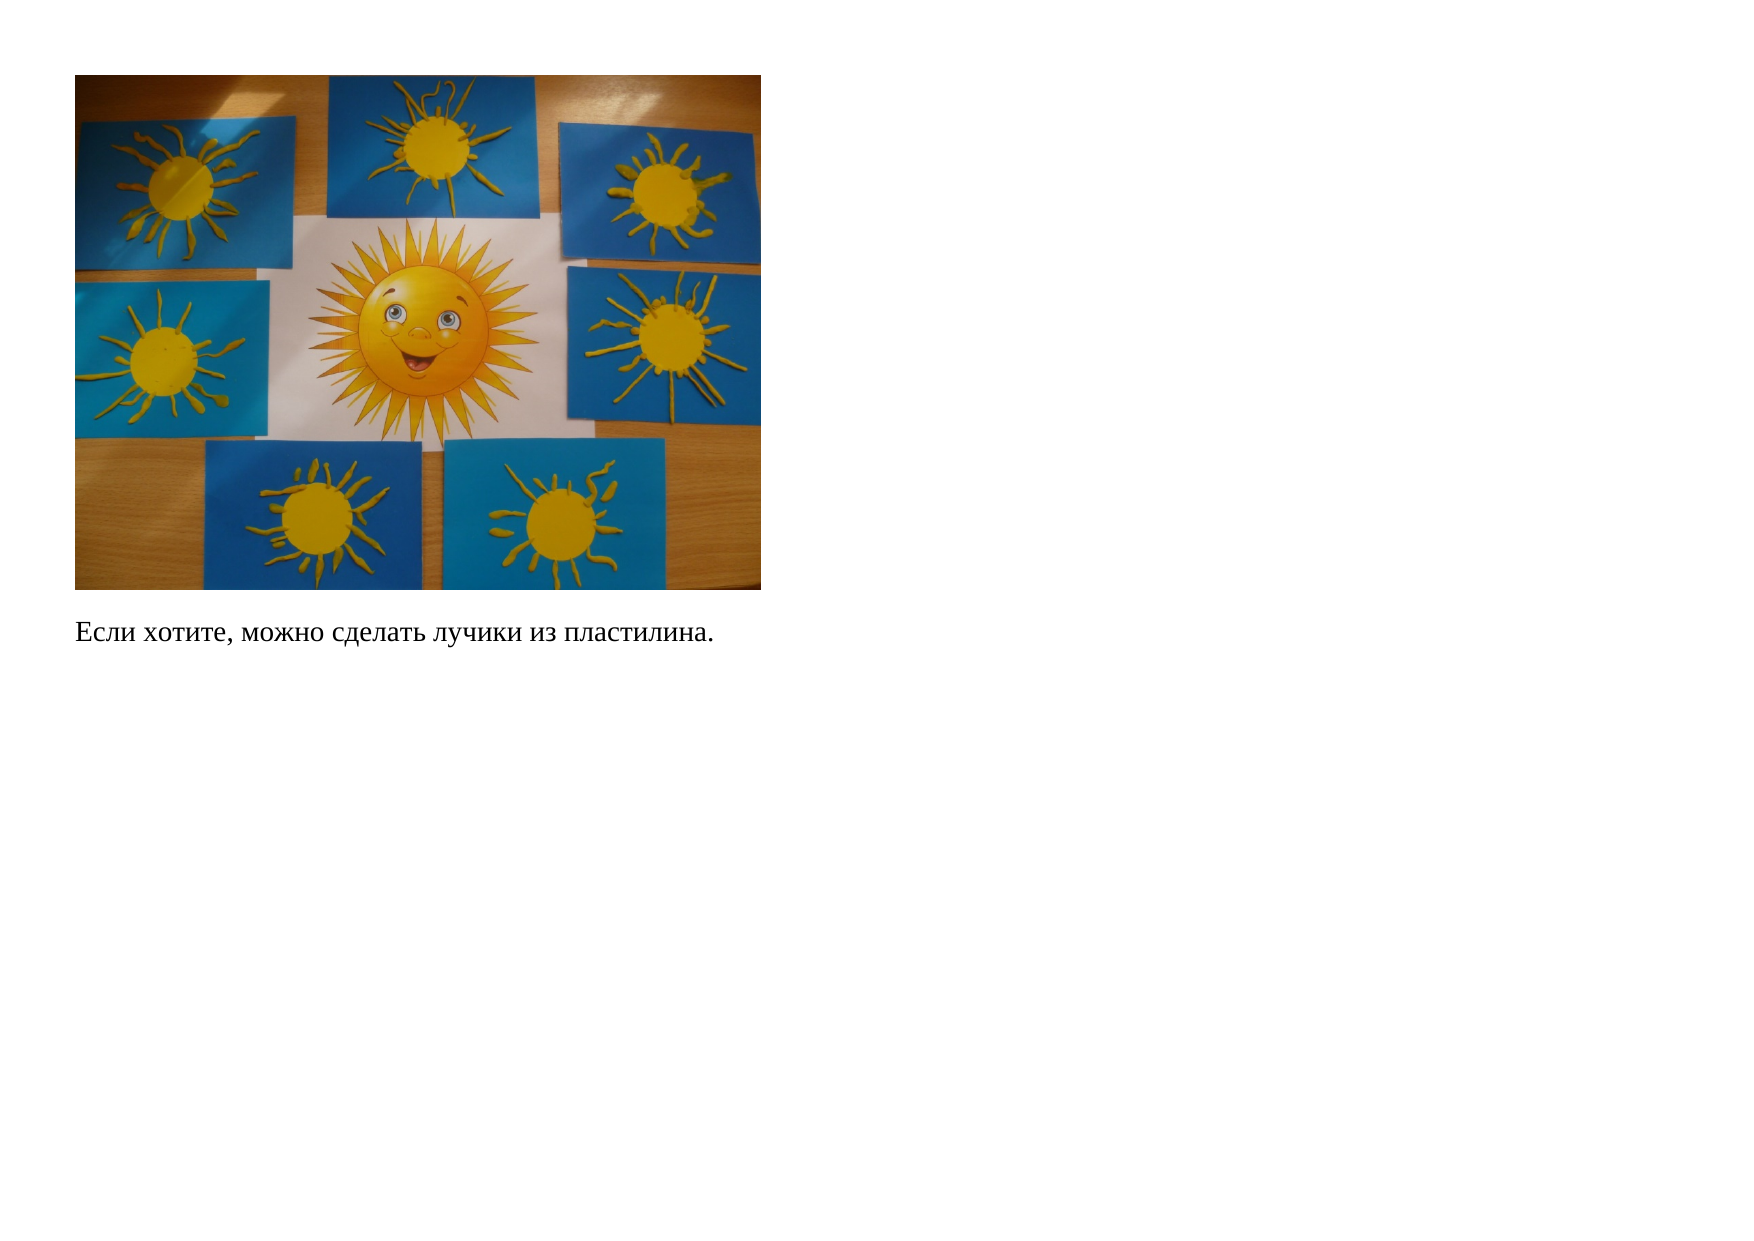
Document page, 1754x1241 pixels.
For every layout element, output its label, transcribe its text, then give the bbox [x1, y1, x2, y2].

picture [489, 459, 624, 590]
picture [489, 528, 515, 538]
picture [75, 289, 247, 425]
text Если хотите, можно сделать лучики из пластилина. [75, 614, 1679, 648]
picture [75, 75, 761, 590]
